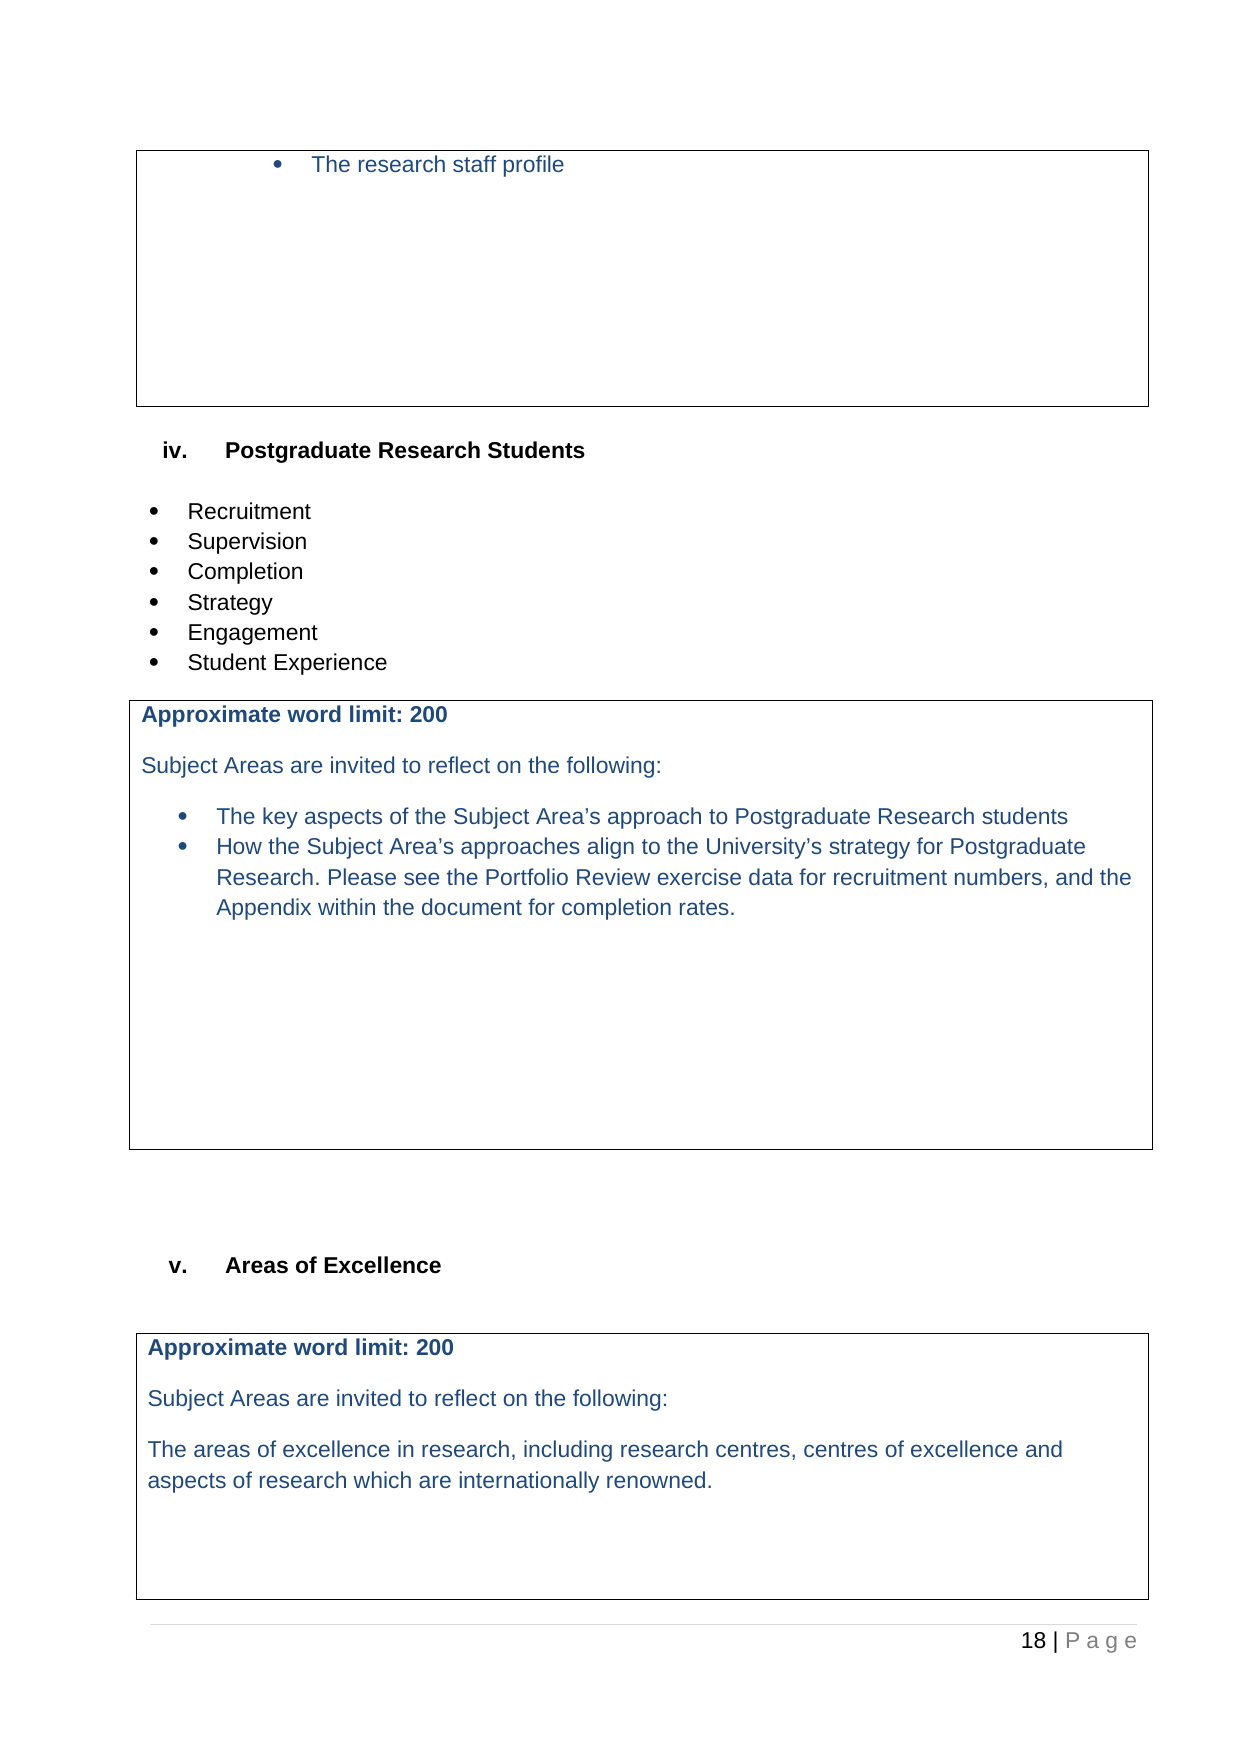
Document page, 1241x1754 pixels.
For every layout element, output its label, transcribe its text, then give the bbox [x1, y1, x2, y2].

list Engagement [150, 619, 1137, 645]
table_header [137, 1334, 1148, 1599]
list Areas of Excellence [187, 1252, 1137, 1278]
list Strategy [150, 588, 1137, 615]
table_header Approximate word limit: 200 Subject Areas are invited to reflect on the following: The key aspects of the Subject Area’s approach to Postgraduate Research students How the Subject Area’s approaches align to the University’s strategy for Postgraduate Research. Please see the Portfolio Review exercise data for recruitment numbers, and the Appendix within the document for completion rates. [130, 701, 1152, 1149]
list Recruitment [150, 498, 1137, 524]
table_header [137, 151, 1148, 406]
list Completion [150, 558, 1137, 585]
list Student Experience [150, 649, 1137, 675]
list Supervision [150, 528, 1137, 554]
list Postgraduate Research Students [187, 437, 1137, 464]
